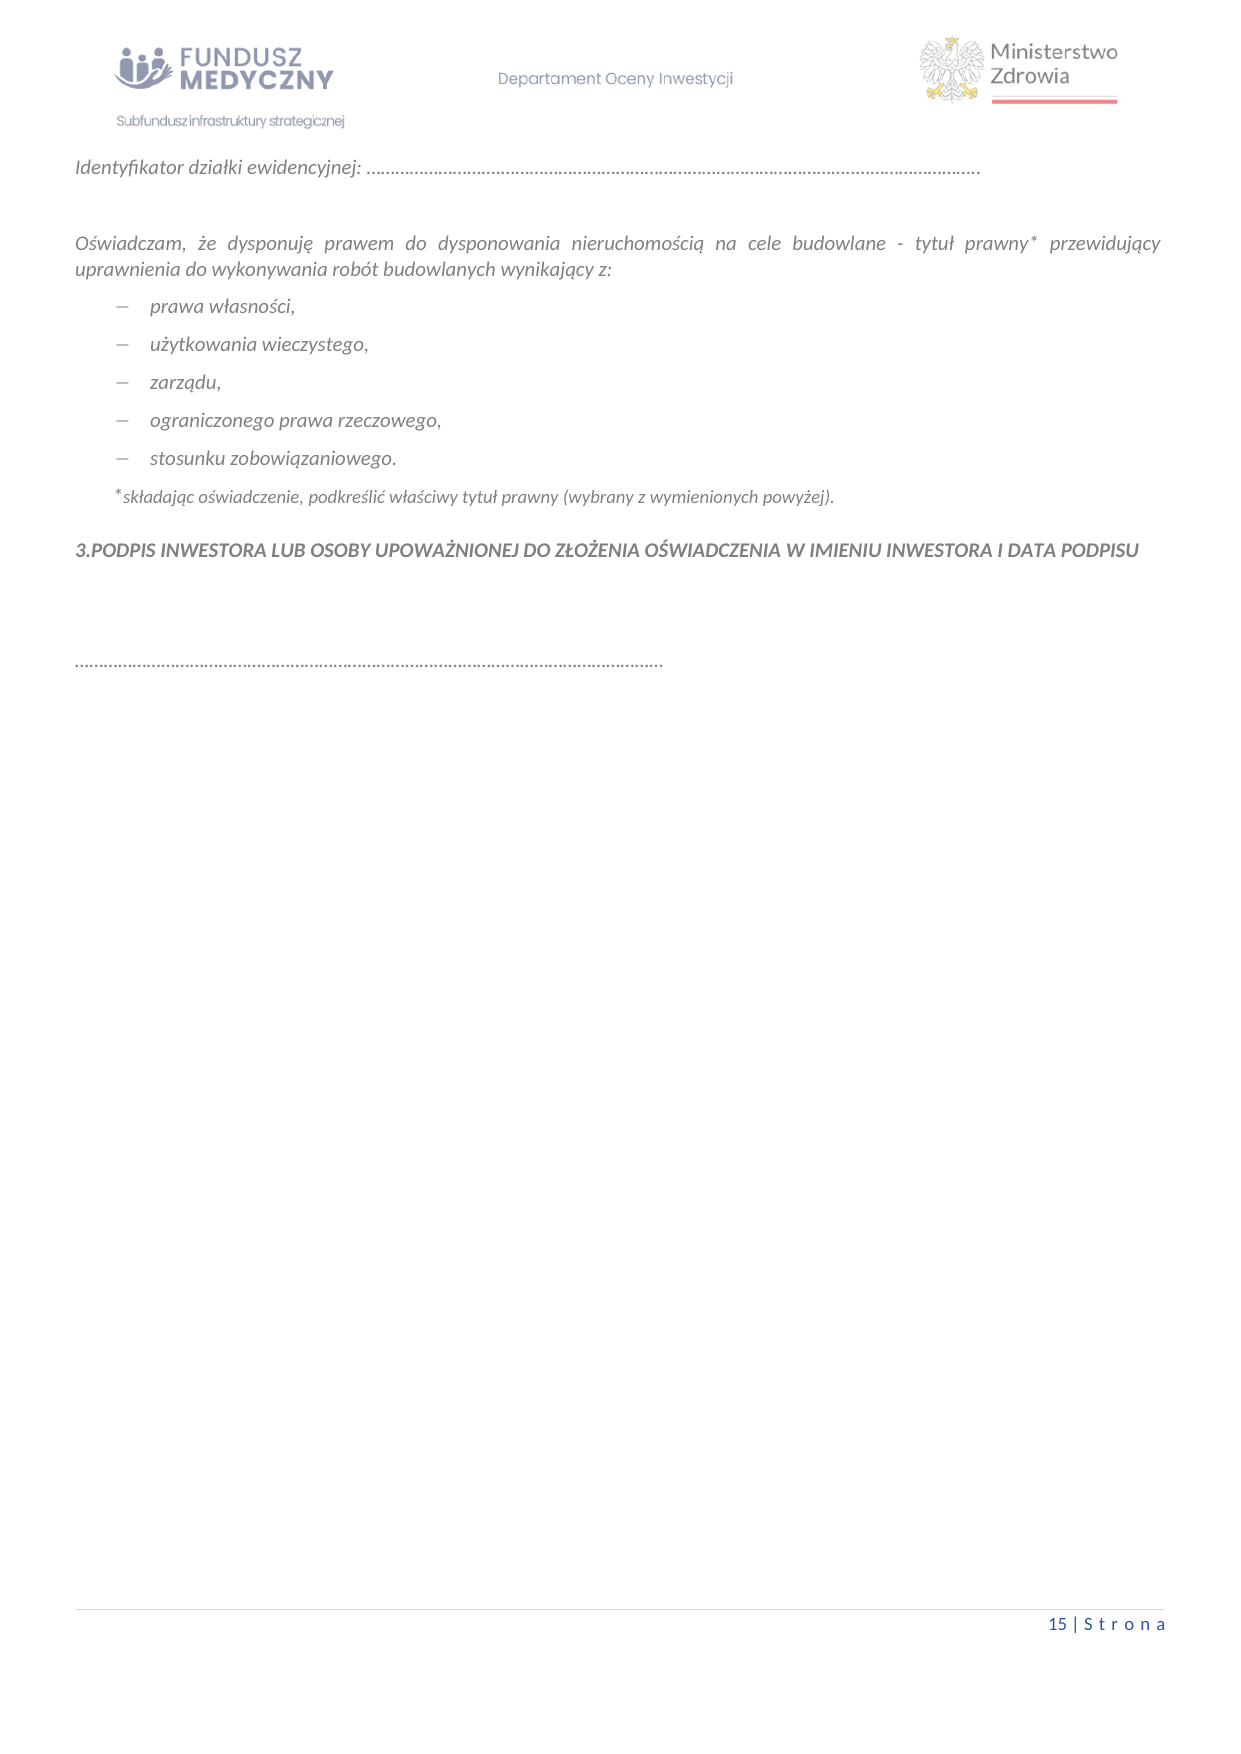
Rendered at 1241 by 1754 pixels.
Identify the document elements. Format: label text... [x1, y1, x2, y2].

list stosunku zobowiązaniowego. [112, 445, 1165, 471]
list ograniczonego prawa rzeczowego, [112, 407, 1165, 433]
text *składając oświadczenie, podkreślić właściwy tytuł prawny (wybrany z wymienionych powyżej). [112, 483, 1165, 509]
text 3.PODPIS INWESTORA LUB OSOBY UPOWAŻNIONEJ DO ZŁOŻENIA OŚWIADCZENIA W IMIENIU INWESTORA I DATA PODPISU [75, 537, 1158, 563]
list prawa własności, [112, 294, 1165, 319]
list zarządu, [112, 369, 1165, 395]
list użytkowania wieczystego, [112, 332, 1165, 357]
picture [75, 0, 1166, 155]
text Oświadczam, że dysponuję prawem do dysponowania nieruchomością na cele budowlane - tytuł prawny* przewidujący uprawnienia do wykonywania robót budowlanych wynikający z: [75, 230, 1165, 281]
text Identyfikator działki ewidencyjnej: ……………………….………………………………………………………………..…………………….. [75, 75, 1165, 180]
text …………………………………………………………………………………………………………… [75, 647, 1165, 673]
